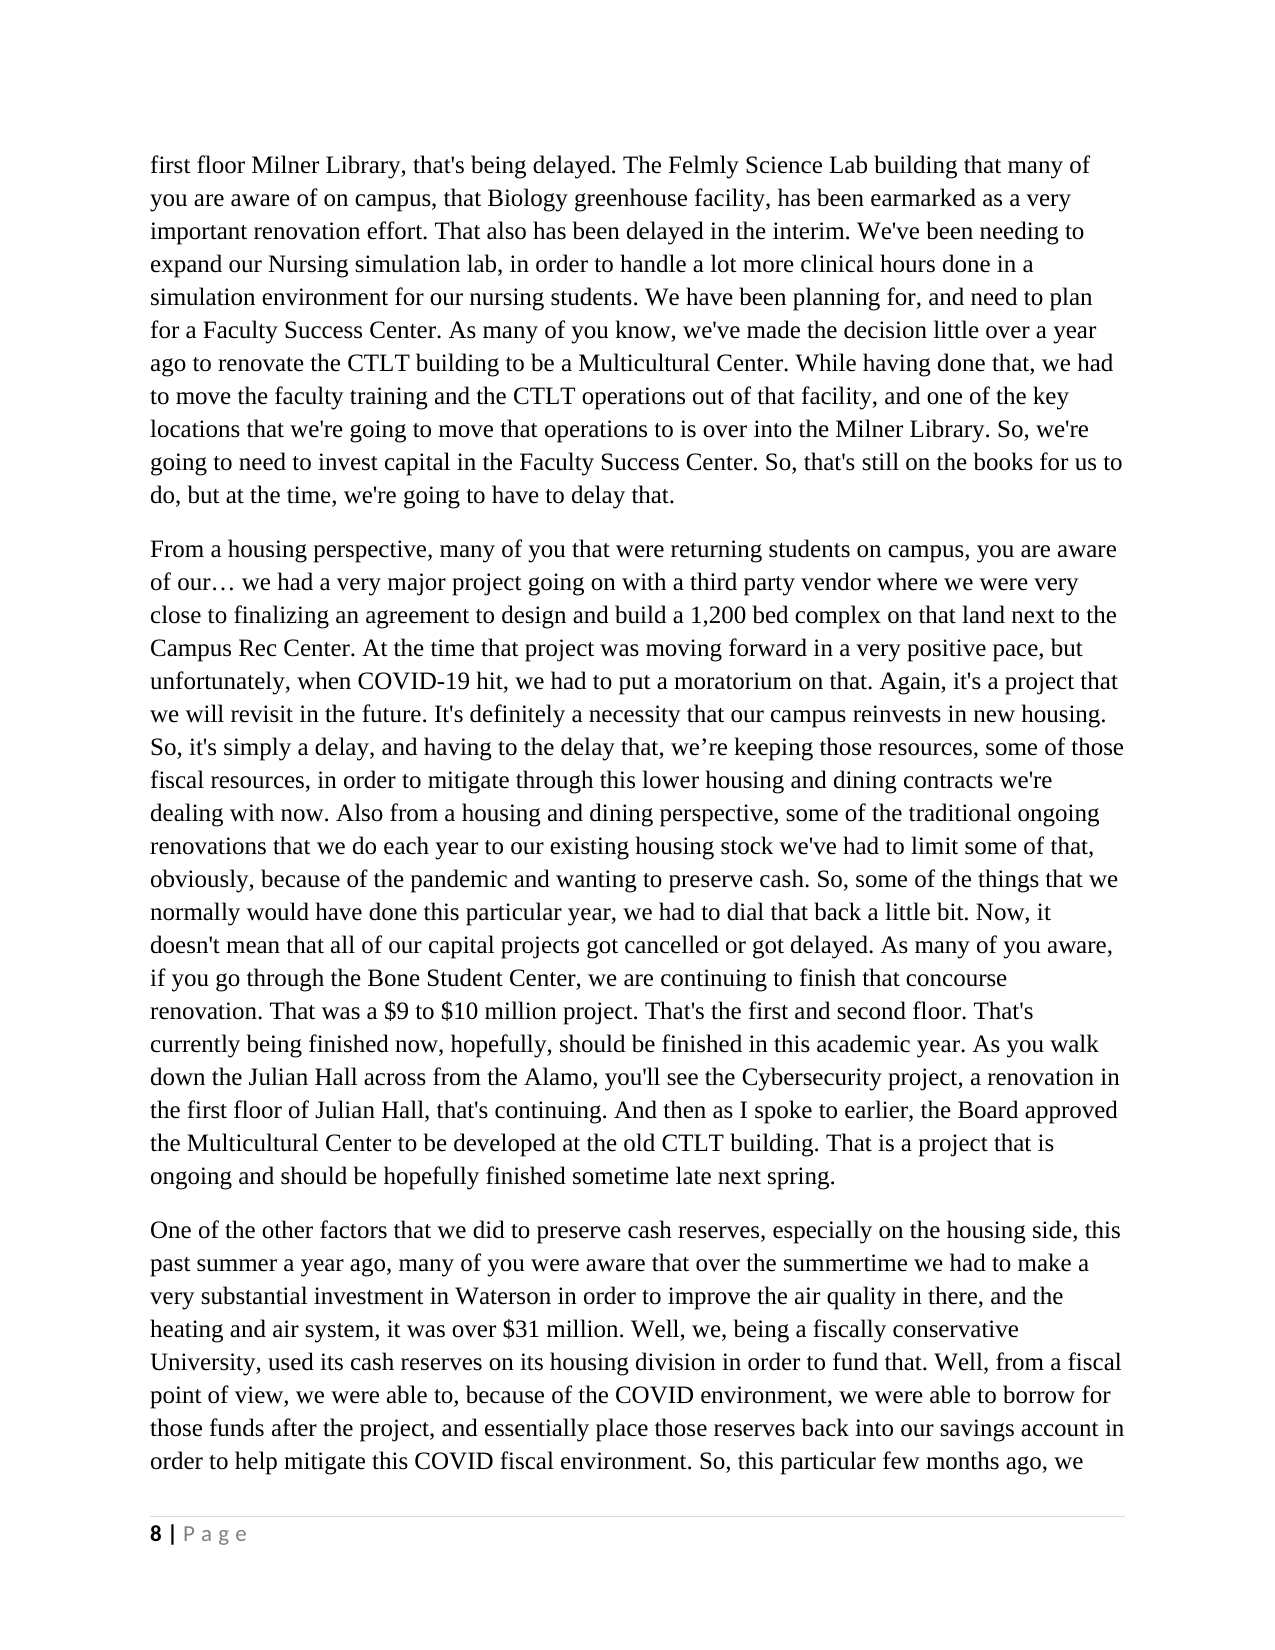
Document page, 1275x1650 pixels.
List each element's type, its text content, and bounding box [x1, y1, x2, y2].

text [150, 150, 1125, 509]
text From a housing perspective, many of you that were returning students on campus, you are aware of our… we had a very major project going on with a third party vendor where we were very close to finalizing an agreement to design and build a 1,200 bed complex on that land next to the Campus Rec Center. At the time that project was moving forward in a very positive pace, but unfortunately, when COVID-19 hit, we had to put a moratorium on that. Again, it's a project that we will revisit in the future. It's definitely a necessity that our campus reinvests in new housing. So, it's simply a delay, and having to the delay that, we’re keeping those resources, some of those fiscal resources, in order to mitigate through this lower housing and dining contracts we're dealing with now. Also from a housing and dining perspective, some of the traditional ongoing renovations that we do each year to our existing housing stock we've had to limit some of that, obviously, because of the pandemic and wanting to preserve cash. So, some of the things that we normally would have done this particular year, we had to dial that back a little bit. Now, it doesn't mean that all of our capital projects got cancelled or got delayed. As many of you aware, if you go through the Bone Student Center, we are continuing to finish that concourse renovation. That was a $9 to $10 million project. That's the first and second floor. That's currently being finished now, hopefully, should be finished in this academic year. As you walk down the Julian Hall across from the Alamo, you'll see the Cybersecurity project, a renovation in the first floor of Julian Hall, that's continuing. And then as I spoke to earlier, the Board approved the Multicultural Center to be developed at the old CTLT building. That is a project that is ongoing and should be hopefully finished sometime late next spring. [150, 534, 1125, 1190]
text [150, 1215, 1125, 1475]
